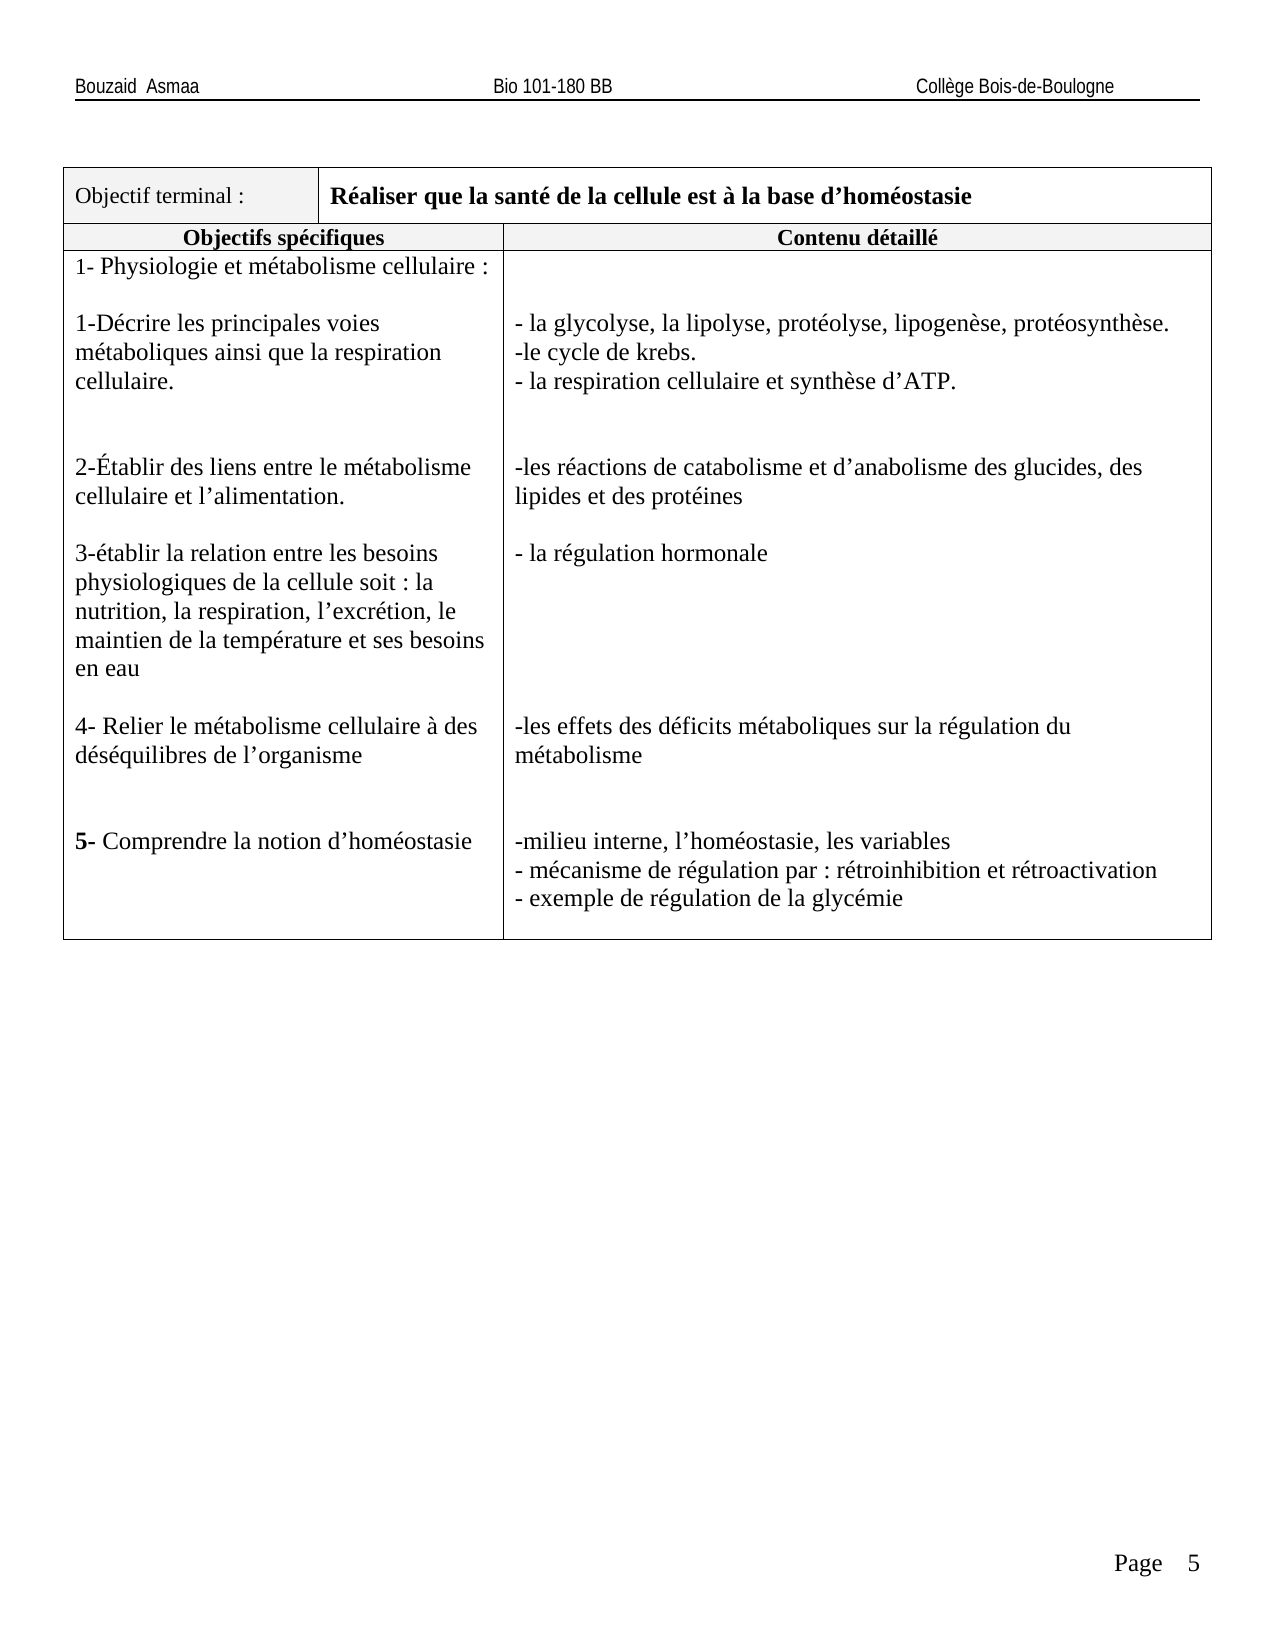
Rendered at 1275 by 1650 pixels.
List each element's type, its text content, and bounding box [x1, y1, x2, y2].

table_cell Contenu détaillé [504, 224, 1211, 250]
table_cell 1- Physiologie et métabolisme cellulaire : 1-Décrire les principales voies métaboliques ainsi que la respiration cellulaire. 2-Établir des liens entre le métabolisme cellulaire et l’alimentation. 3-établir la relation entre les besoins physiologiques de la cellule soit : la nutrition, la respiration, l’excrétion, le maintien de la température et ses besoins en eau 4- Relier le métabolisme cellulaire à des déséquilibres de l’organisme 5- Comprendre la notion d’homéostasie [64, 251, 503, 938]
table_header Réaliser que la santé de la cellule est à la base d’homéostasie [319, 168, 1211, 222]
table_cell - la glycolyse, la lipolyse, protéolyse, lipogenèse, protéosynthèse. -le cycle de krebs. - la respiration cellulaire et synthèse d’ATP. -les réactions de catabolisme et d’anabolisme des glucides, des lipides et des protéines - la régulation hormonale -les effets des déficits métaboliques sur la régulation du métabolisme -milieu interne, l’homéostasie, les variables - mécanisme de régulation par : rétroinhibition et rétroactivation - exemple de régulation de la glycémie [504, 251, 1211, 938]
table_cell Objectifs spécifiques [64, 224, 503, 250]
table_header Objectif terminal : [64, 168, 318, 222]
